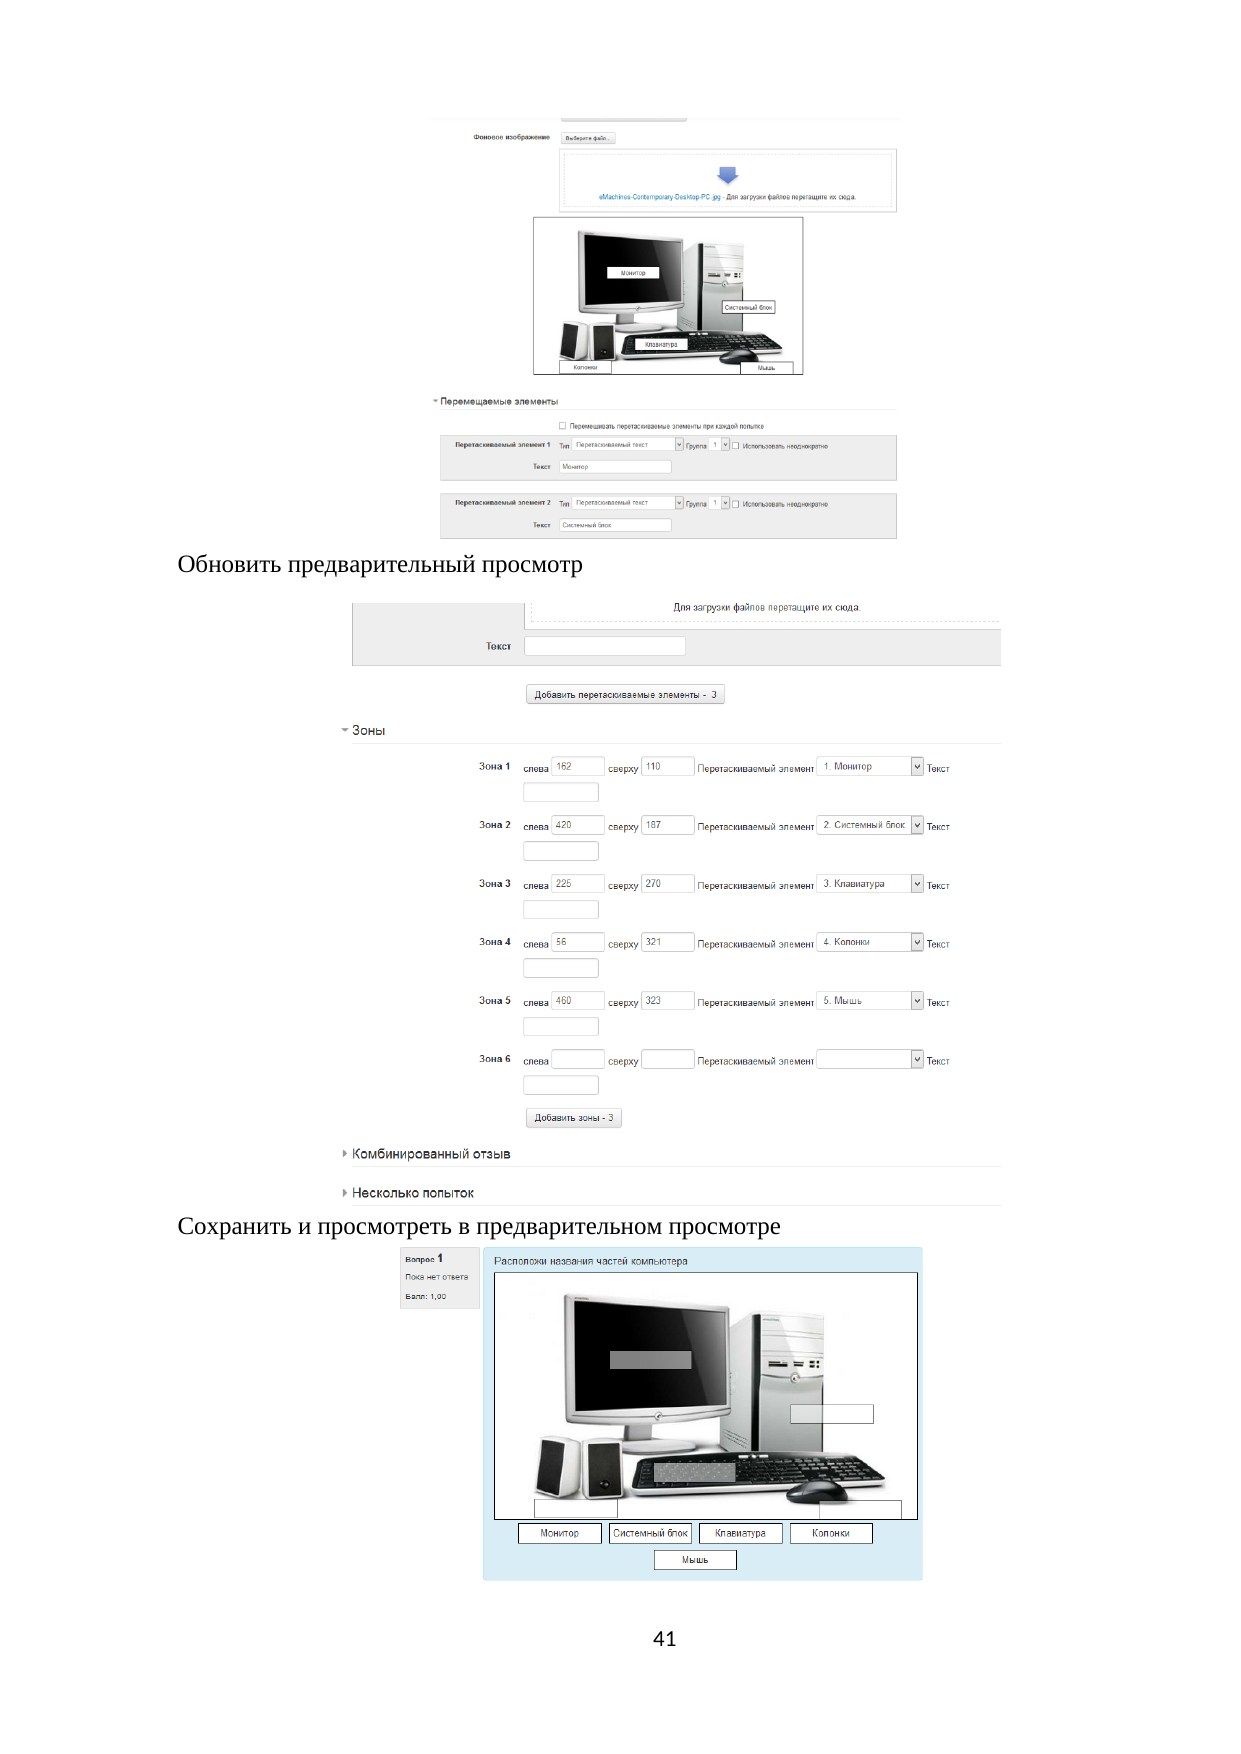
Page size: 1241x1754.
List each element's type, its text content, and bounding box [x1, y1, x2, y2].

picture [394, 1244, 935, 1583]
text Обновить предварительный просмотр [177, 549, 1152, 578]
picture [427, 118, 902, 546]
picture [327, 603, 1002, 1208]
text Сохранить и просмотреть в предварительном просмотре [177, 1211, 1152, 1240]
